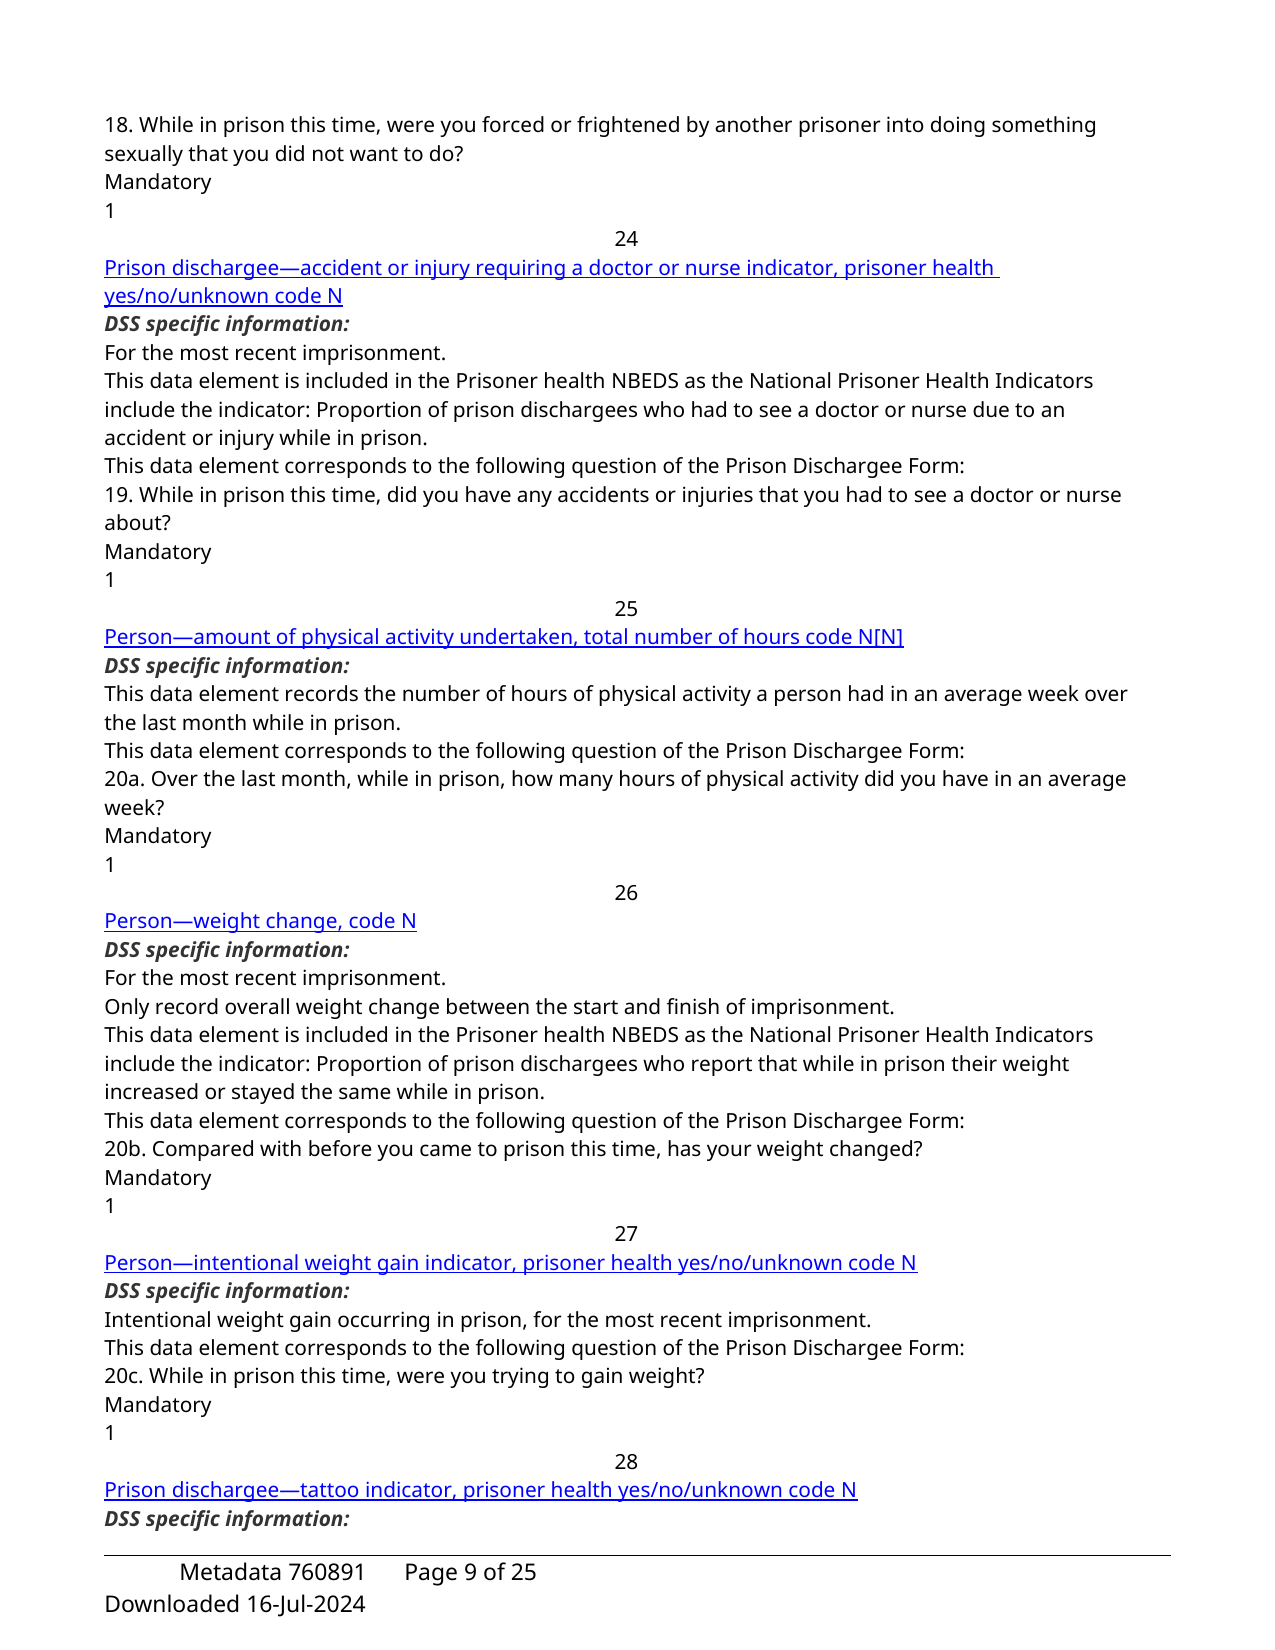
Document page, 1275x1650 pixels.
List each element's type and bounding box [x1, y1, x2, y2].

table_cell [93, 110, 1159, 1532]
